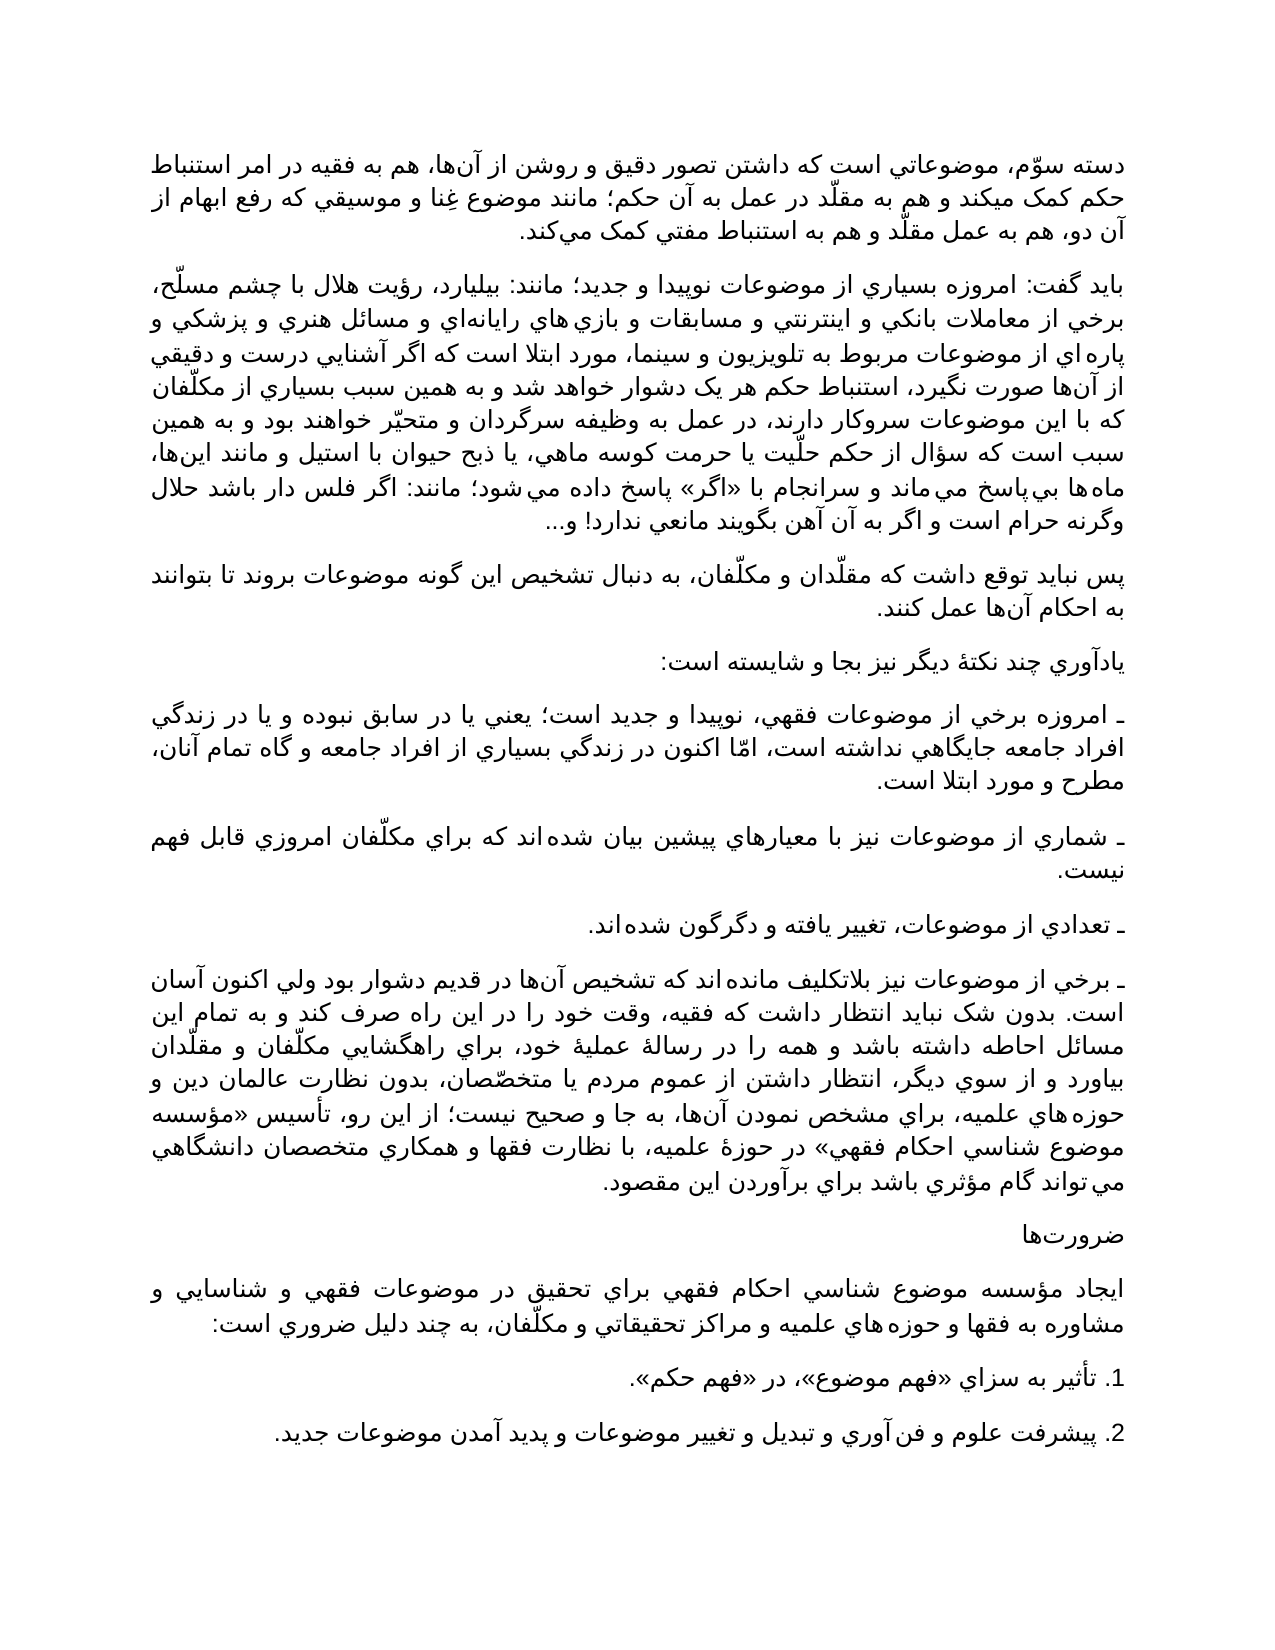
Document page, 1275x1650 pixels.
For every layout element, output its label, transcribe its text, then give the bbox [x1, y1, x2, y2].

text ايجاد مؤسسه موضوع شناسي احکام فقهي براي تحقيق در موضوعات فقهي و شناسايي و مشاوره به فقها و حوزه هاي علميه و مراکز تحقيقاتي و مکلّفان، به چند دليل ضروري است: [150, 1274, 1125, 1338]
text يادآوري چند نکتۀ ديگر نيز بجا و شايسته است: [150, 646, 1125, 675]
text ـ تعدادي از موضوعات، تغيير يافته و دگرگون شده اند. [150, 908, 1125, 938]
text ـ برخي از موضوعات نيز بلاتکليف مانده اند که تشخيص آن‌ها در قديم دشوار بود ولي اکنون آسان است. بدون شک نبايد انتظار داشت که فقيه، وقت خود را در اين راه صرف کند و به تمام اين مسائل احاطه داشته باشد و همه را در رسالۀ عمليۀ خود، براي راهگشايي مکلّفان و مقلّدان بياورد و از سوي ديگر، انتظار داشتن از عموم مردم يا متخصّصان، بدون نظارت عالمان دين و حوزه هاي علميه، براي مشخص نمودن آن‌ها، به جا و صحيح نيست؛ از اين رو، تأسيس «مؤسسه موضوع شناسي احکام فقهي» در حوزۀ علميه، با نظارت فقها و همکاري متخصصان دانشگاهي مي تواند گام مؤثري باشد براي برآوردن اين مقصود. [150, 964, 1125, 1195]
text بايد گفت: امروزه بسياري از موضوعات نوپيدا و جديد؛ مانند: بيليارد، رؤيت هلال با چشم مسلّح، برخي از معاملات بانکي و اينترنتي و مسابقات و بازي هاي رايانه‌اي و مسائل هنري و پزشکي و پاره اي از موضوعات مربوط به تلويزيون و سينما، مورد ابتلا است که اگر آشنايي درست و دقيقي از آن‌ها صورت نگيرد، استنباط حکم هر يک دشوار خواهد شد و به همين سبب بسياري از مکلّفان که با اين موضوعات سروکار دارند، در عمل به وظيفه سرگردان و متحيّر خواهند بود و به همين سبب است که سؤال از حکم حلّيت يا حرمت کوسه ماهي، يا ذبح حيوان با استيل و مانند اين‌ها، ماه ها بي پاسخ مي ماند و سرانجام با «اگر» پاسخ داده مي شود؛ مانند: اگر فلس دار باشد حلال وگرنه حرام است و اگر به آن آهن بگويند مانعي ندارد! و... [150, 270, 1125, 534]
text ـ امروزه برخي از موضوعات فقهي، نوپيدا و جديد است؛ يعني يا در سابق نبوده و يا در زندگي افراد جامعه جايگاهي نداشته است، امّا اکنون در زندگي بسياري از افراد جامعه و گاه تمام آنان، مطرح و مورد ابتلا است. [150, 700, 1125, 795]
text 2. پيشرفت علوم و فن آوري و تبديل و تغيير موضوعات و پديد آمدن موضوعات جديد. [150, 1417, 1125, 1447]
text دسته سوّم، موضوعاتي است که داشتن تصور دقيق و روشن از آن‌ها، هم به فقيه در امر استنباط حکم کمک ‌مي‍کند و هم به مقلّد در عمل به آن حکم؛ مانند موضوع غِنا و موسيقي که رفع ابهام از آن دو، هم به عمل مقلّد و هم به استنباط مفتي کمک مي‌کند. [150, 150, 1125, 245]
text ـ شماري از موضوعات نيز با معيارهاي پيشين بيان شده اند که براي مکلّفان امروزي قابل فهم نيست. [150, 820, 1125, 883]
text پس نبايد توقع داشت که مقلّدان و مکلّفان، به دنبال تشخيص اين گونه موضوعات بروند تا بتوانند به احکام آن‌ها عمل کنند. [150, 559, 1125, 621]
text 1. تأثير به سزاي «فهم موضوع»، در «فهم حکم». [150, 1363, 1125, 1392]
text ضرورت‌ها [150, 1221, 1125, 1249]
